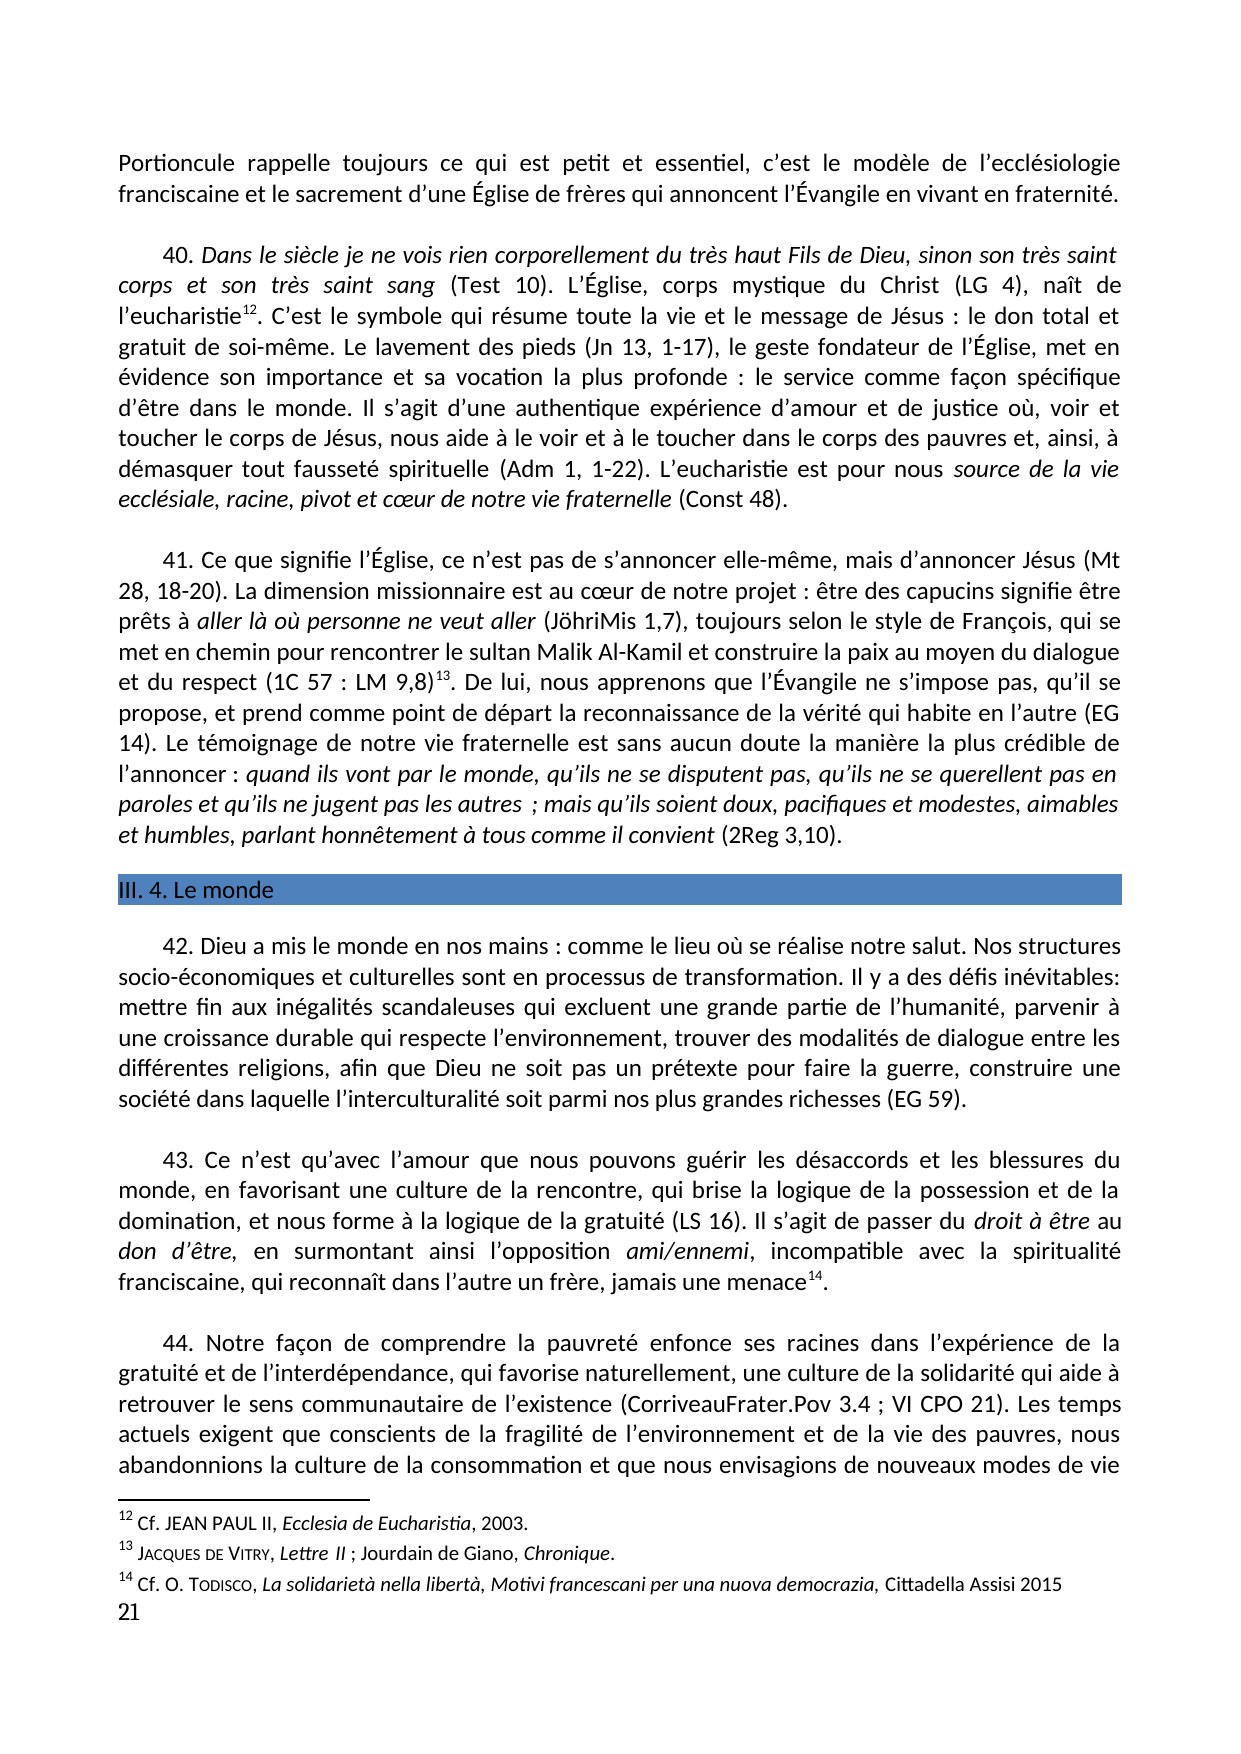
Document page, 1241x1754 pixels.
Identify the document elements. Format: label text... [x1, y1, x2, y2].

text 41. Ce que signifie l’Église, ce n’est pas de s’annoncer elle-même, mais d’annoncer Jésus (Mt 28, 18-20). La dimension missionnaire est au cœur de notre projet : être des capucins signifie être prêts à aller là où personne ne veut aller (JöhriMis 1,7), toujours selon le style de François, qui se met en chemin pour rencontrer le sultan Malik Al-Kamil et construire la paix au moyen du dialogue et du respect (1C 57 : LM 9,8). De lui, nous apprenons que l’Évangile ne s’impose pas, qu’il se propose, et prend comme point de départ la reconnaissance de la vérité qui habite en l’autre (EG 14). Le témoignage de notre vie fraternelle est sans aucun doute la manière la plus crédible de l’annoncer : quand ils vont par le monde, qu’ils ne se disputent pas, qu’ils ne se querellent pas en paroles et qu’ils ne jugent pas les autres ; mais qu’ils soient doux, pacifiques et modestes, aimables et humbles, parlant honnêtement à tous comme il convient (2Reg 3,10). [118, 544, 1122, 849]
text 42. Dieu a mis le monde en nos mains : comme le lieu où se réalise notre salut. Nos structures socio-économiques et culturelles sont en processus de transformation. Il y a des défis inévitables: mettre fin aux inégalités scandaleuses qui excluent une grande partie de l’humanité, parvenir à une croissance durable qui respecte l’environnement, trouver des modalités de dialogue entre les différentes religions, afin que Dieu ne soit pas un prétexte pour faire la guerre, construire une société dans laquelle l’interculturalité soit parmi nos plus grandes richesses (EG 59). [118, 930, 1122, 1113]
text 43. Ce n’est qu’avec l’amour que nous pouvons guérir les désaccords et les blessures du monde, en favorisant une culture de la rencontre, qui brise la logique de la possession et de la domination, et nous forme à la logique de la gratuité (LS 16). Il s’agit de passer du droit à être au don d’être, en surmontant ainsi l’opposition ami/ennemi, incompatible avec la spiritualité franciscaine, qui reconnaît dans l’autre un frère, jamais une menace. [118, 1144, 1122, 1296]
text 40. Dans le siècle je ne vois rien corporellement du très haut Fils de Dieu, sinon son très saint corps et son très saint sang (Test 10). L’Église, corps mystique du Christ (LG 4), naît de l’eucharistie. C’est le symbole qui résume toute la vie et le message de Jésus : le don total et gratuit de soi-même. Le lavement des pieds (Jn 13, 1-17), le geste fondateur de l’Église, met en évidence son importance et sa vocation la plus profonde : le service comme façon spécifique d’être dans le monde. Il s’agit d’une authentique expérience d’amour et de justice où, voir et toucher le corps de Jésus, nous aide à le voir et à le toucher dans le corps des pauvres et, ainsi, à démasquer tout fausseté spirituelle (Adm 1, 1-22). L’eucharistie est pour nous source de la vie ecclésiale, racine, pivot et cœur de notre vie fraternelle (Const 48). [118, 239, 1122, 514]
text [118, 148, 1122, 209]
text III. 4. Le monde [118, 874, 1122, 905]
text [118, 1327, 1122, 1479]
